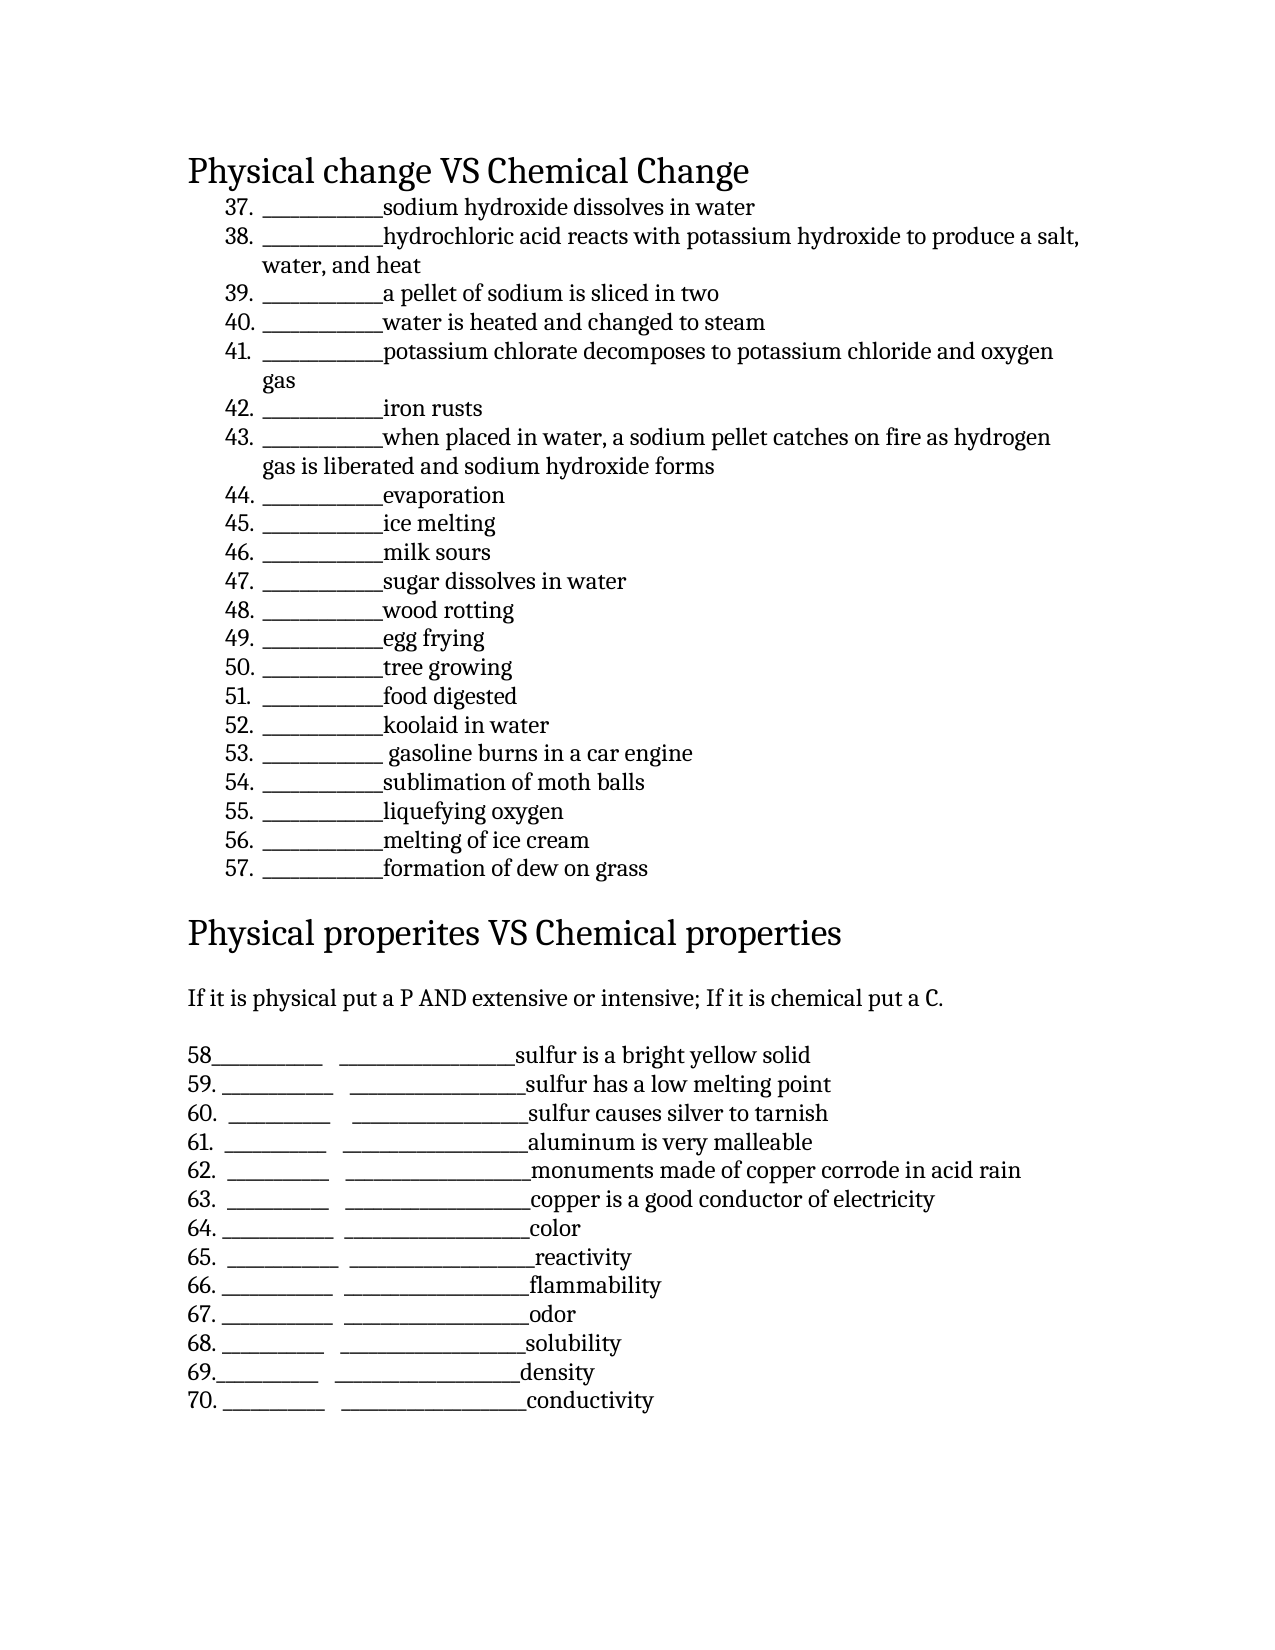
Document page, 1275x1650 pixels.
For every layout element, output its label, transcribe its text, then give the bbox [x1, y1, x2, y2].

text 68. ___________ ____________________solubility [187, 1329, 1087, 1357]
list _____________when placed in water, a sodium pellet catches on fire as hydrogen gas is liberated and sodium hydroxide forms [225, 423, 1087, 481]
list _____________sublimation of moth balls [225, 768, 1087, 797]
text 65. ____________ ____________________reactivity [187, 1242, 1087, 1271]
list _____________sugar dissolves in water [225, 567, 1087, 596]
list _____________sodium hydroxide dissolves in water [225, 193, 1087, 222]
text Physical properites VS Chemical properties [187, 912, 1087, 955]
text 58____________ ___________________sulfur is a bright yellow solid [187, 1041, 1087, 1070]
text 67. ____________ ____________________odor [187, 1300, 1087, 1329]
text 59. ____________ ___________________sulfur has a low melting point [187, 1070, 1087, 1099]
list _____________wood rotting [225, 596, 1087, 624]
text 66. ____________ ____________________flammability [187, 1271, 1087, 1300]
text 60. ___________ ___________________sulfur causes silver to tarnish [187, 1099, 1087, 1127]
list _____________tree growing [225, 653, 1087, 682]
list _____________evaporation [225, 481, 1087, 509]
list _____________milk sours [225, 538, 1087, 567]
text 63. ___________ ____________________copper is a good conductor of electricity [187, 1185, 1087, 1214]
list _____________food digested [225, 682, 1087, 711]
text 62. ___________ ____________________monuments made of copper corrode in acid rain [187, 1156, 1087, 1185]
list _____________a pellet of sodium is sliced in two [225, 279, 1087, 308]
list _____________water is heated and changed to steam [225, 308, 1087, 337]
list _____________melting of ice cream [225, 826, 1087, 854]
text 70. ___________ ____________________conductivity [187, 1386, 1087, 1415]
list _____________formation of dew on grass [225, 854, 1087, 883]
list _____________ gasoline burns in a car engine [225, 739, 1087, 768]
list _____________ice melting [225, 509, 1087, 538]
list _____________egg frying [225, 624, 1087, 653]
list _____________liquefying oxygen [225, 797, 1087, 826]
text If it is physical put a P AND extensive or intensive; If it is chemical put a C. [187, 984, 1087, 1012]
text Physical change VS Chemical Change [187, 150, 1087, 193]
text 64. ____________ ____________________color [187, 1214, 1087, 1242]
text 61. ___________ ____________________aluminum is very malleable [187, 1127, 1087, 1156]
list _____________hydrochloric acid reacts with potassium hydroxide to produce a salt, water, and heat [225, 222, 1087, 279]
list _____________koolaid in water [225, 711, 1087, 739]
list _____________potassium chlorate decomposes to potassium chloride and oxygen gas [225, 337, 1087, 394]
list _____________iron rusts [225, 394, 1087, 423]
text 69.___________ ____________________density [187, 1357, 1087, 1386]
